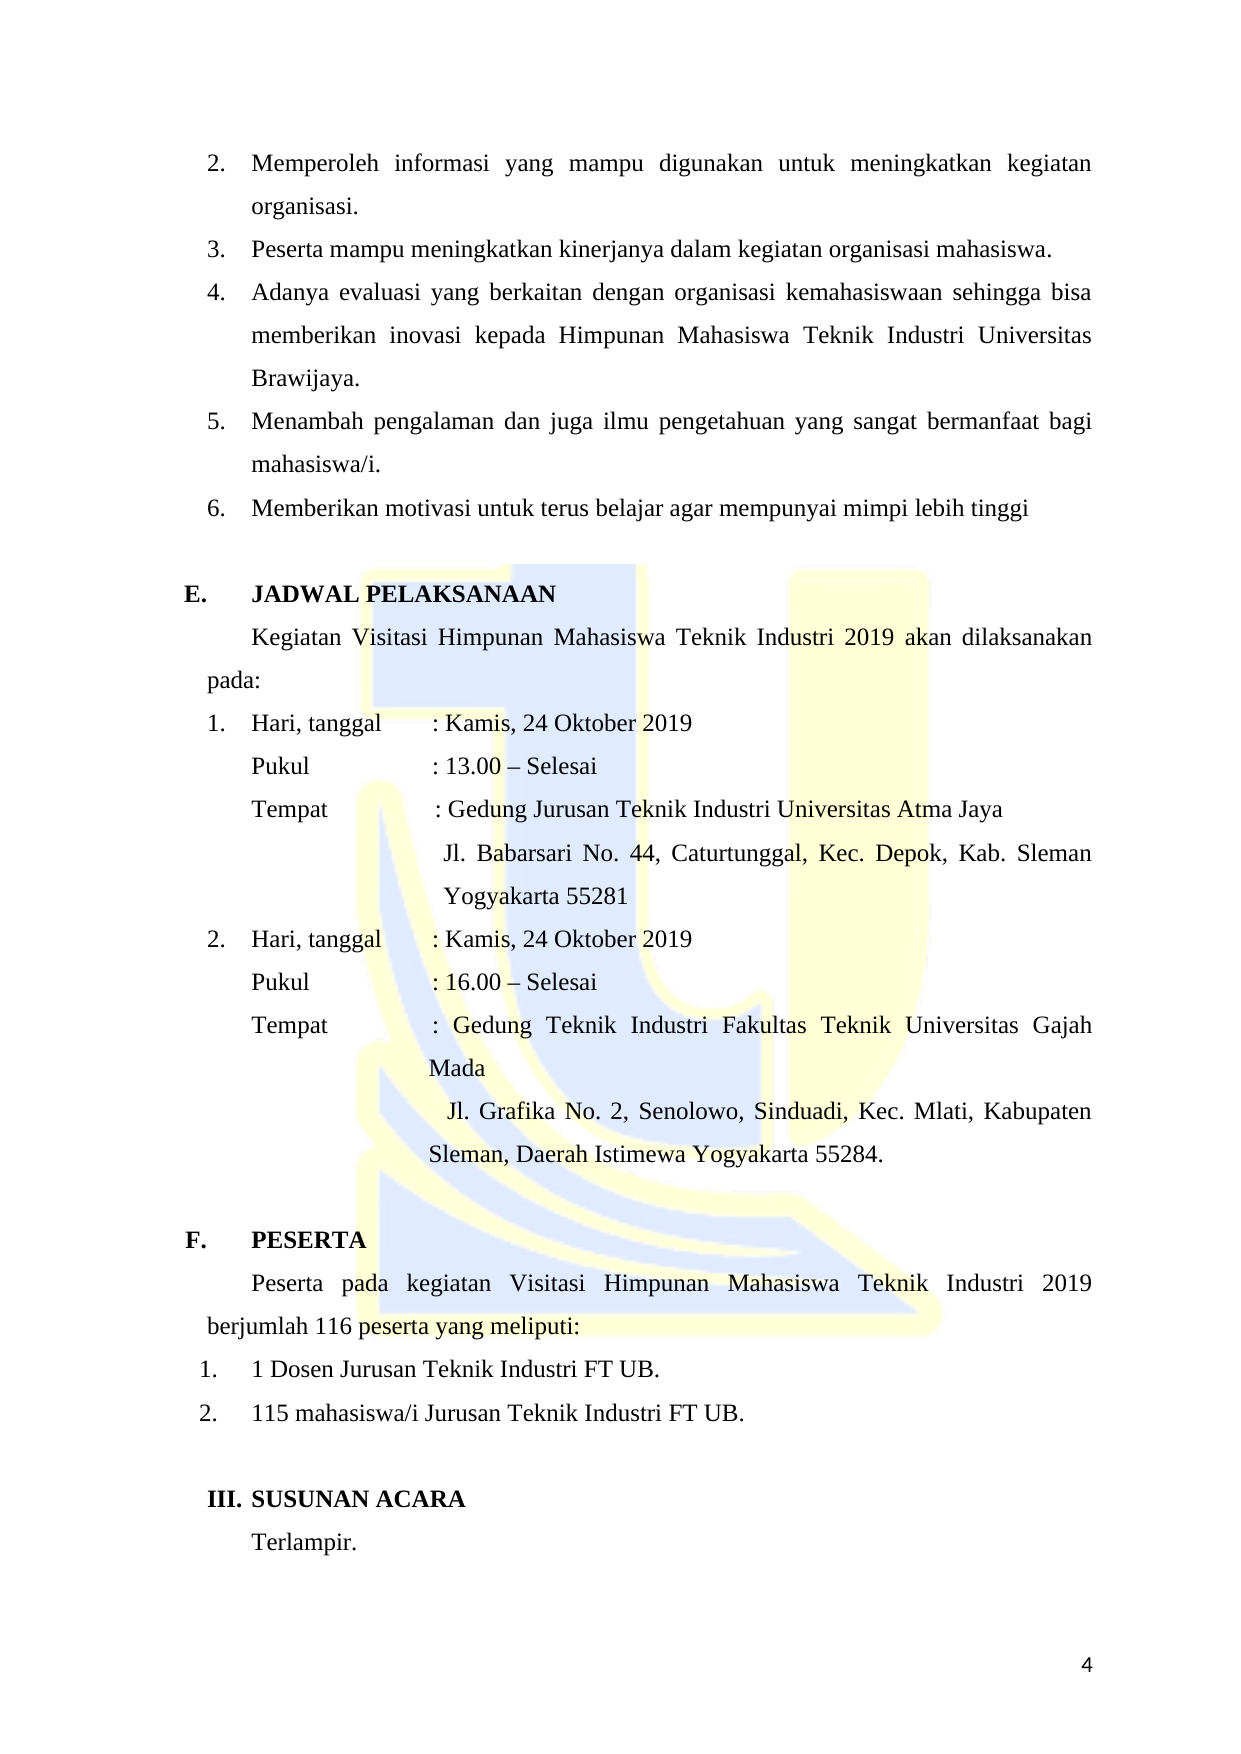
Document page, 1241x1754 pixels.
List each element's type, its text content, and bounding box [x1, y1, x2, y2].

list PESERTA [207, 1225, 1092, 1254]
list Terlampir. [207, 1527, 1092, 1556]
list Hari, tanggal : Kamis, 24 Oktober 2019 [207, 708, 1092, 737]
list Hari, tanggal : Kamis, 24 Oktober 2019 [207, 924, 1092, 953]
text 4. Adanya evaluasi yang berkaitan dengan organisasi kemahasiswaan sehingga bisa memberikan inovasi kepada Himpunan Mahasiswa Teknik Industri Universitas Brawijaya. [207, 277, 1092, 392]
list SUSUNAN ACARA [207, 1484, 1092, 1513]
list Peserta pada kegiatan Visitasi Himpunan Mahasiswa Teknik Industri 2019 berjumlah 116 peserta yang meliputi: [207, 1268, 1092, 1340]
list Pukul : 16.00 – Selesai [207, 967, 1092, 996]
list Tempat : Gedung Jurusan Teknik Industri Universitas Atma Jaya [251, 794, 1092, 823]
list 115 mahasiswa/i Jurusan Teknik Industri FT UB. [199, 1398, 1092, 1426]
text 3. Peserta mampu meningkatkan kinerjanya dalam kegiatan organisasi mahasiswa. [207, 234, 1092, 263]
text Jl. Grafika No. 2, Senolowo, Sinduadi, Kec. Mlati, Kabupaten Sleman, Daerah Istimewa Yogyakarta 55284. [428, 1096, 1092, 1168]
list 1 Dosen Jurusan Teknik Industri FT UB. [199, 1354, 1092, 1383]
text 5. Menambah pengalaman dan juga ilmu pengetahuan yang sangat bermanfaat bagi mahasiswa/i. [207, 406, 1092, 478]
list Jl. Babarsari No. 44, Caturtunggal, Kec. Depok, Kab. Sleman Yogyakarta 55281 [251, 838, 1092, 909]
text 6. Memberikan motivasi untuk terus belajar agar mempunyai mimpi lebih tinggi [207, 493, 1092, 521]
list JADWAL PELAKSANAAN [207, 579, 1092, 608]
list Pukul : 13.00 – Selesai [251, 751, 1092, 780]
text Tempat : Gedung Teknik Industri Fakultas Teknik Universitas Gajah Mada [251, 1010, 1092, 1082]
list Kegiatan Visitasi Himpunan Mahasiswa Teknik Industri 2019 akan dilaksanakan pada: [207, 622, 1092, 694]
text 2. Memperoleh informasi yang mampu digunakan untuk meningkatkan kegiatan organisasi. [207, 148, 1092, 219]
